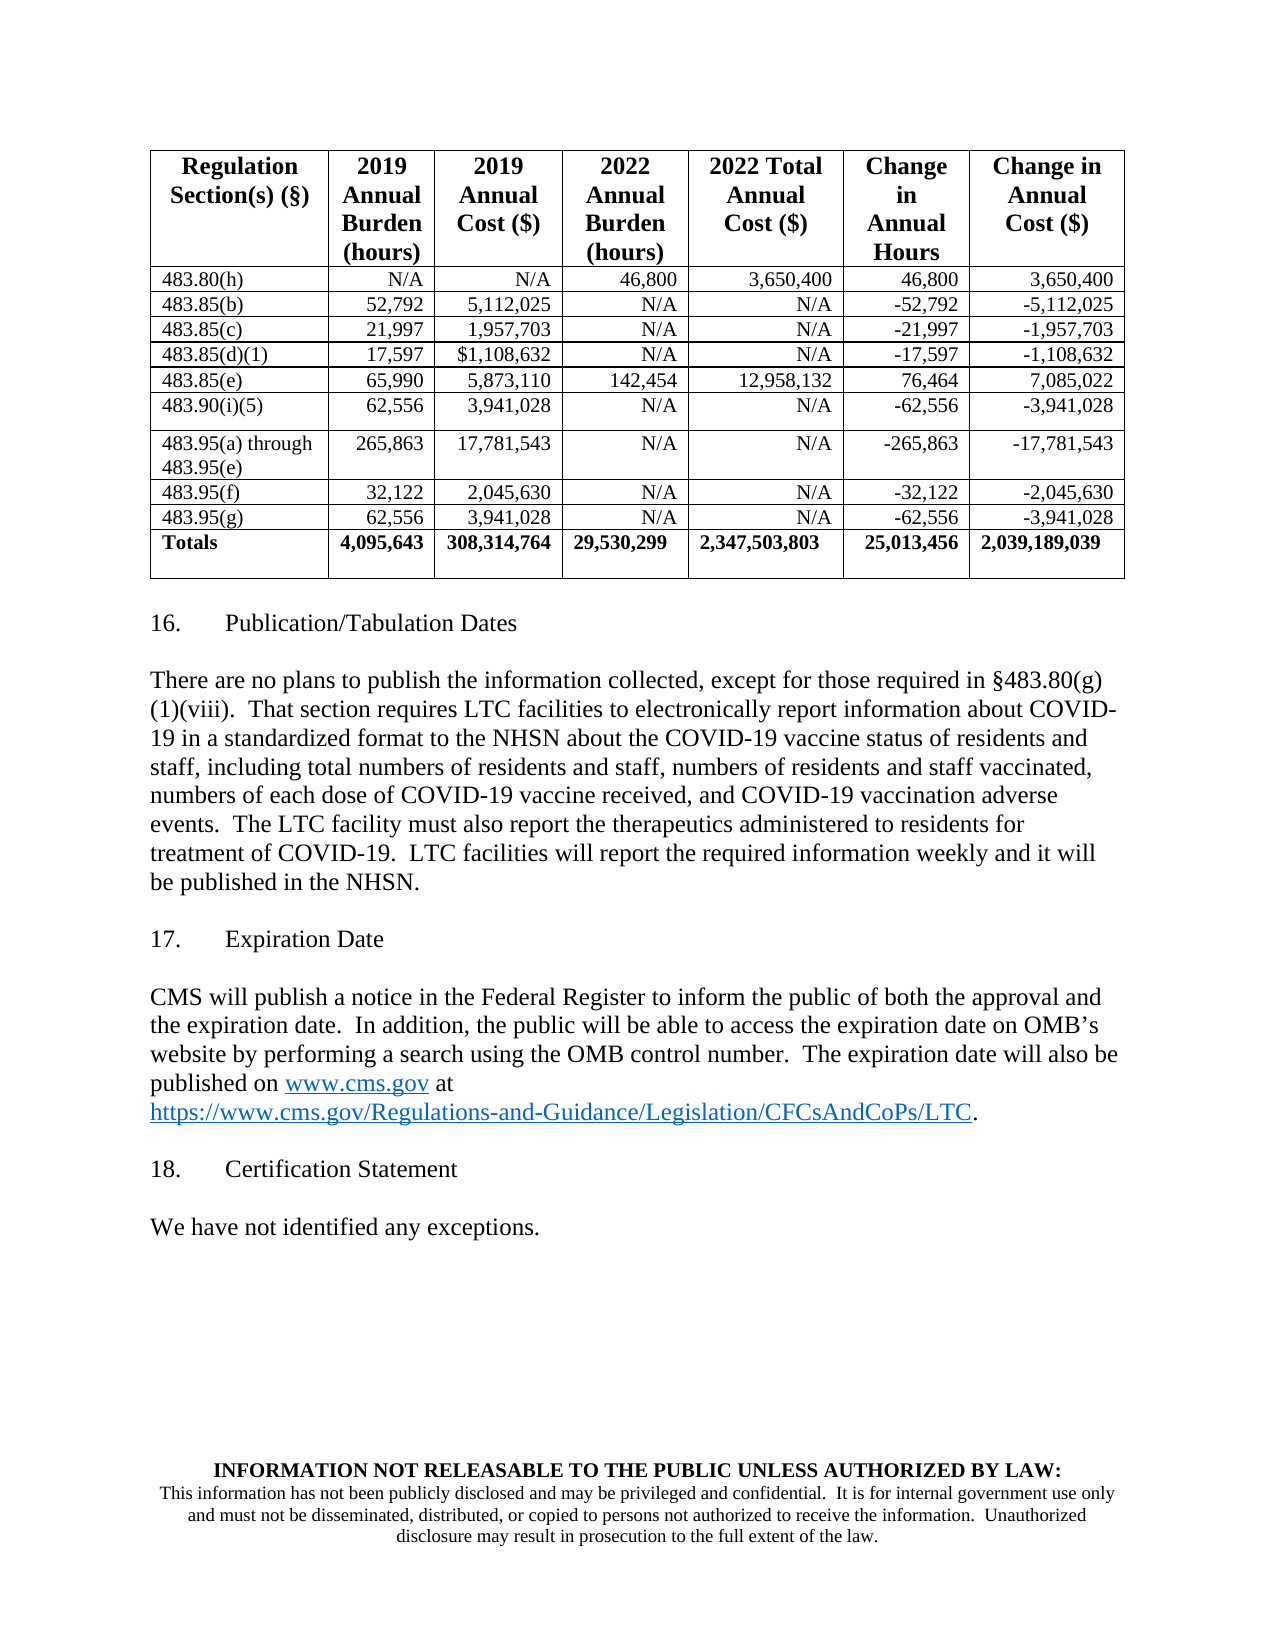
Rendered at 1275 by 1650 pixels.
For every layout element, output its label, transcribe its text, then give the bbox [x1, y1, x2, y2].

table_cell N/A [689, 505, 843, 529]
table_cell N/A [563, 393, 688, 430]
table_cell -3,941,028 [970, 393, 1124, 430]
table_cell 32,122 [329, 480, 434, 504]
table_header 2022 Total Annual Cost ($) [689, 151, 843, 266]
table_cell 62,556 [329, 393, 434, 430]
table_cell -265,863 [844, 431, 969, 479]
table_cell 3,941,028 [435, 505, 562, 529]
table_cell -17,597 [844, 343, 969, 366]
table_cell N/A [689, 480, 843, 504]
table_cell 308,314,764 [435, 530, 562, 578]
table_cell N/A [689, 343, 843, 366]
table_cell 3,941,028 [435, 393, 562, 430]
table_cell 483.85(e) [151, 368, 328, 392]
table_cell 25,013,456 [844, 530, 969, 578]
table_header 2019 Annual Cost ($) [435, 151, 562, 266]
table_cell N/A [689, 431, 843, 479]
table_cell -2,045,630 [970, 480, 1124, 504]
table_cell 142,454 [563, 368, 688, 392]
table_cell 483.95(g) [151, 505, 328, 529]
table_cell 2,045,630 [435, 480, 562, 504]
table_header Change in Annual Hours [844, 151, 969, 266]
table_cell -21,997 [844, 317, 969, 341]
text CMS will publish a notice in the Federal Register to inform the public of both the approval and the expiration date. In addition, the public will be able to access the expiration date on OMB’s website by performing a search using the OMB control number. The expiration date will also be published on www.cms.gov at https://www.cms.gov/Regulations-and-Guidance/Legislation/CFCsAndCoPs/LTC. [150, 982, 1125, 1126]
table_cell 7,085,022 [970, 368, 1124, 392]
table_cell 46,800 [844, 267, 969, 291]
table_cell -62,556 [844, 393, 969, 430]
table_cell 3,650,400 [970, 267, 1124, 291]
table_cell N/A [563, 480, 688, 504]
table_cell 483.80(h) [151, 267, 328, 291]
table_cell 21,997 [329, 317, 434, 341]
text We have not identified any exceptions. [150, 1212, 1125, 1241]
text 16. Publication/Tabulation Dates [150, 608, 1125, 637]
table_cell N/A [689, 393, 843, 430]
table_cell 1,957,703 [435, 317, 562, 341]
table_cell 62,556 [329, 505, 434, 529]
table_cell -5,112,025 [970, 292, 1124, 316]
table_cell 483.85(d)(1) [151, 343, 328, 366]
table_cell -3,941,028 [970, 505, 1124, 529]
table_cell 2,347,503,803 [689, 530, 843, 578]
table_cell 4,095,643 [329, 530, 434, 578]
table_header 2019 Annual Burden (hours) [329, 151, 434, 266]
table_cell 483.95(a) through 483.95(e) [151, 431, 328, 479]
table_cell 483.85(b) [151, 292, 328, 316]
table_cell $1,108,632 [435, 343, 562, 366]
table_header 2022 Annual Burden (hours) [563, 151, 688, 266]
text 17. Expiration Date [150, 924, 1125, 953]
table_cell 29,530,299 [563, 530, 688, 578]
text There are no plans to publish the information collected, except for those required in §483.80(g)(1)(viii). That section requires LTC facilities to electronically report information about COVID-19 in a standardized format to the NHSN about the COVID-19 vaccine status of residents and staff, including total numbers of residents and staff, numbers of residents and staff vaccinated, numbers of each dose of COVID-19 vaccine received, and COVID-19 vaccination adverse events. The LTC facility must also report the therapeutics administered to residents for treatment of COVID-19. LTC facilities will report the required information weekly and it will be published in the NHSN. [150, 666, 1125, 896]
table_cell Totals [151, 530, 328, 578]
text 18. Certification Statement [150, 1154, 1125, 1183]
table_cell 17,781,543 [435, 431, 562, 479]
table_cell 17,597 [329, 343, 434, 366]
table_cell N/A [563, 292, 688, 316]
table_cell N/A [563, 317, 688, 341]
table_cell 483.95(f) [151, 480, 328, 504]
table_cell N/A [329, 267, 434, 291]
table_cell 12,958,132 [689, 368, 843, 392]
table_cell 5,112,025 [435, 292, 562, 316]
table_cell N/A [689, 317, 843, 341]
table_cell 2,039,189,039 [970, 530, 1124, 578]
table_cell N/A [563, 505, 688, 529]
table_cell -32,122 [844, 480, 969, 504]
table_cell N/A [435, 267, 562, 291]
table_cell 483.90(i)(5) [151, 393, 328, 430]
table_cell 5,873,110 [435, 368, 562, 392]
table_cell N/A [563, 431, 688, 479]
table_cell 65,990 [329, 368, 434, 392]
table_cell 52,792 [329, 292, 434, 316]
table_cell -1,957,703 [970, 317, 1124, 341]
table_header Change in Annual Cost ($) [970, 151, 1124, 266]
table_cell N/A [563, 343, 688, 366]
table_cell -17,781,543 [970, 431, 1124, 479]
table_header Regulation Section(s) (§) [151, 151, 328, 266]
table_cell 46,800 [563, 267, 688, 291]
table_cell 265,863 [329, 431, 434, 479]
table_cell N/A [689, 292, 843, 316]
table_cell -62,556 [844, 505, 969, 529]
table_cell 76,464 [844, 368, 969, 392]
table_cell 483.85(c) [151, 317, 328, 341]
table_cell -52,792 [844, 292, 969, 316]
table_cell 3,650,400 [689, 267, 843, 291]
table_cell -1,108,632 [970, 343, 1124, 366]
